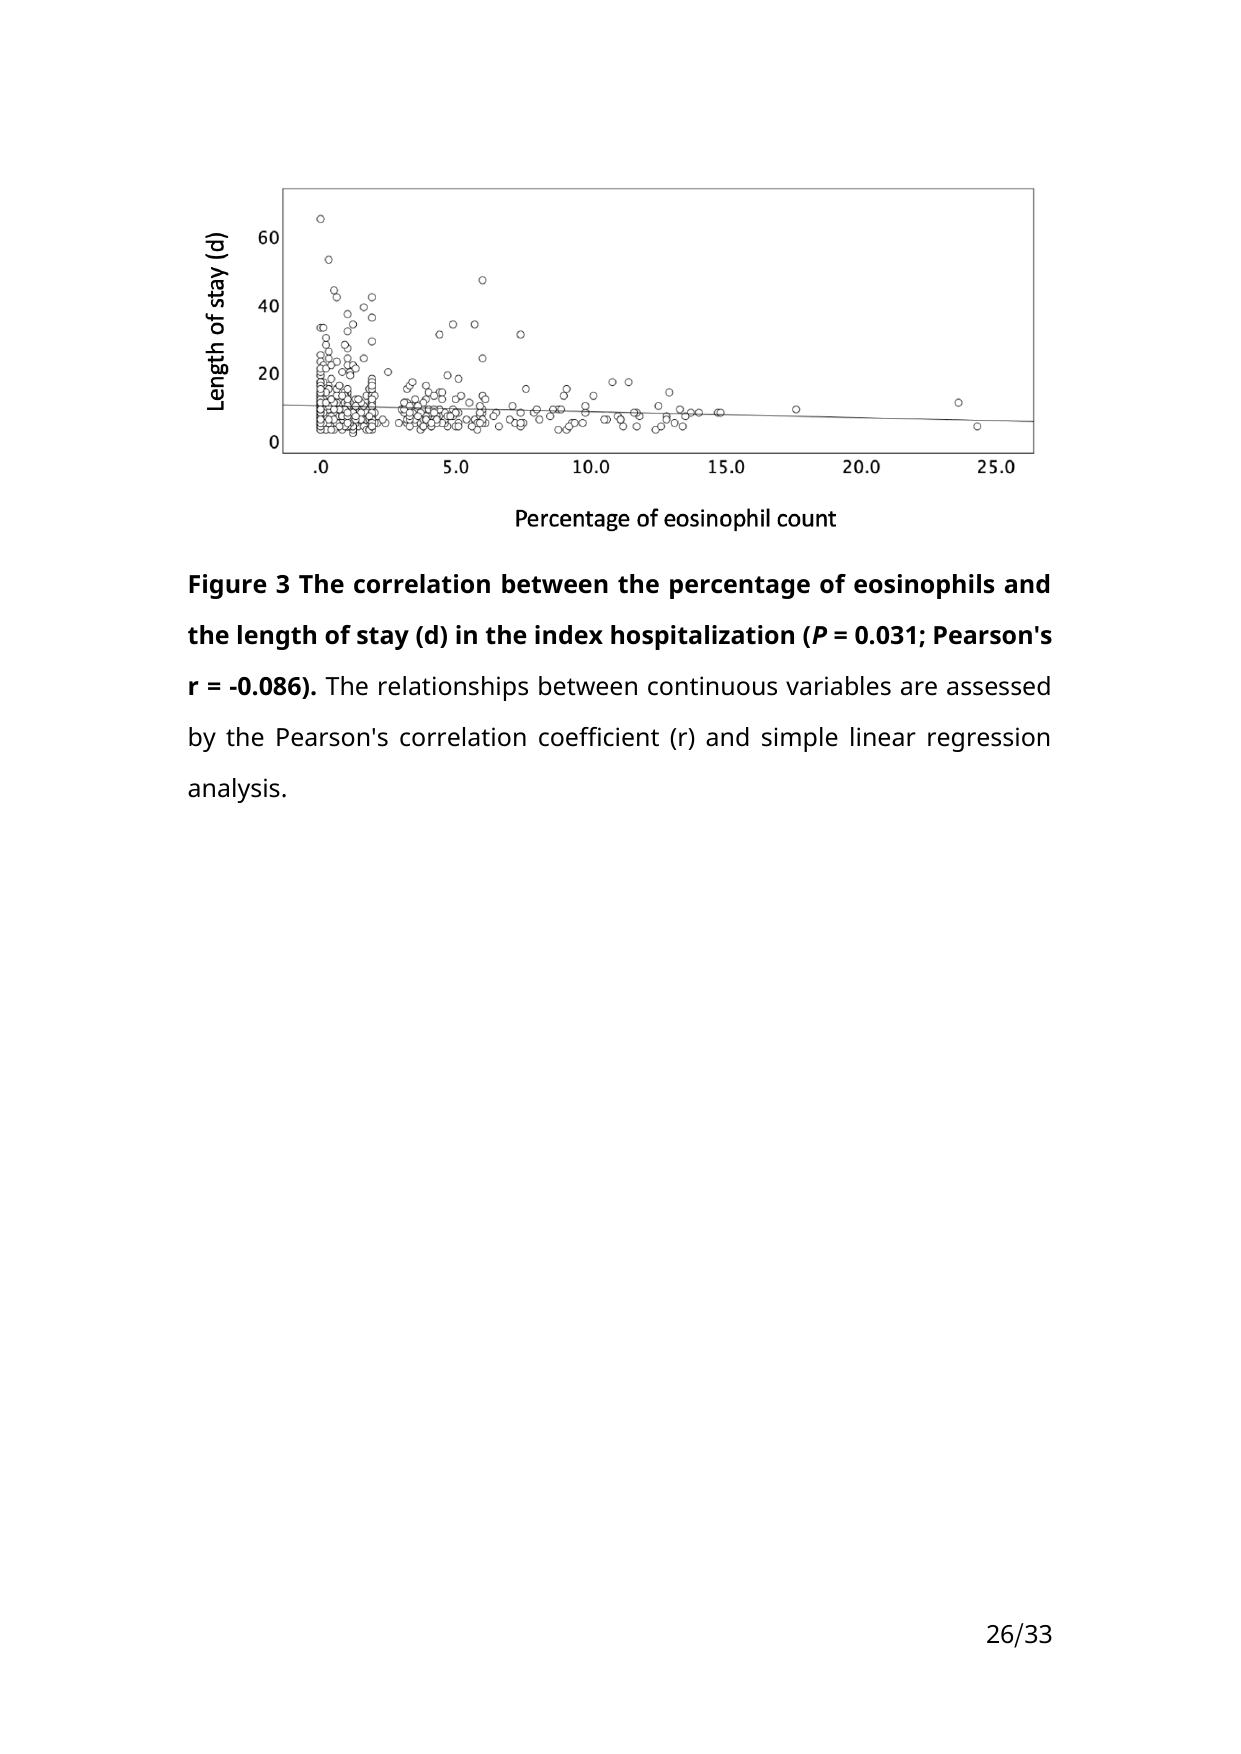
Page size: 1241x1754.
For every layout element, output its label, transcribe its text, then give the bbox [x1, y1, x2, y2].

picture [187, 168, 1053, 550]
text Figure 3 The correlation between the percentage of eosinophils and the length of stay (d) in the index hospitalization (P = 0.031; Pearson's r = -0.086). The relationships between continuous variables are assessed by the Pearson's correlation coefficient (r) and simple linear regression analysis. [187, 567, 1053, 805]
